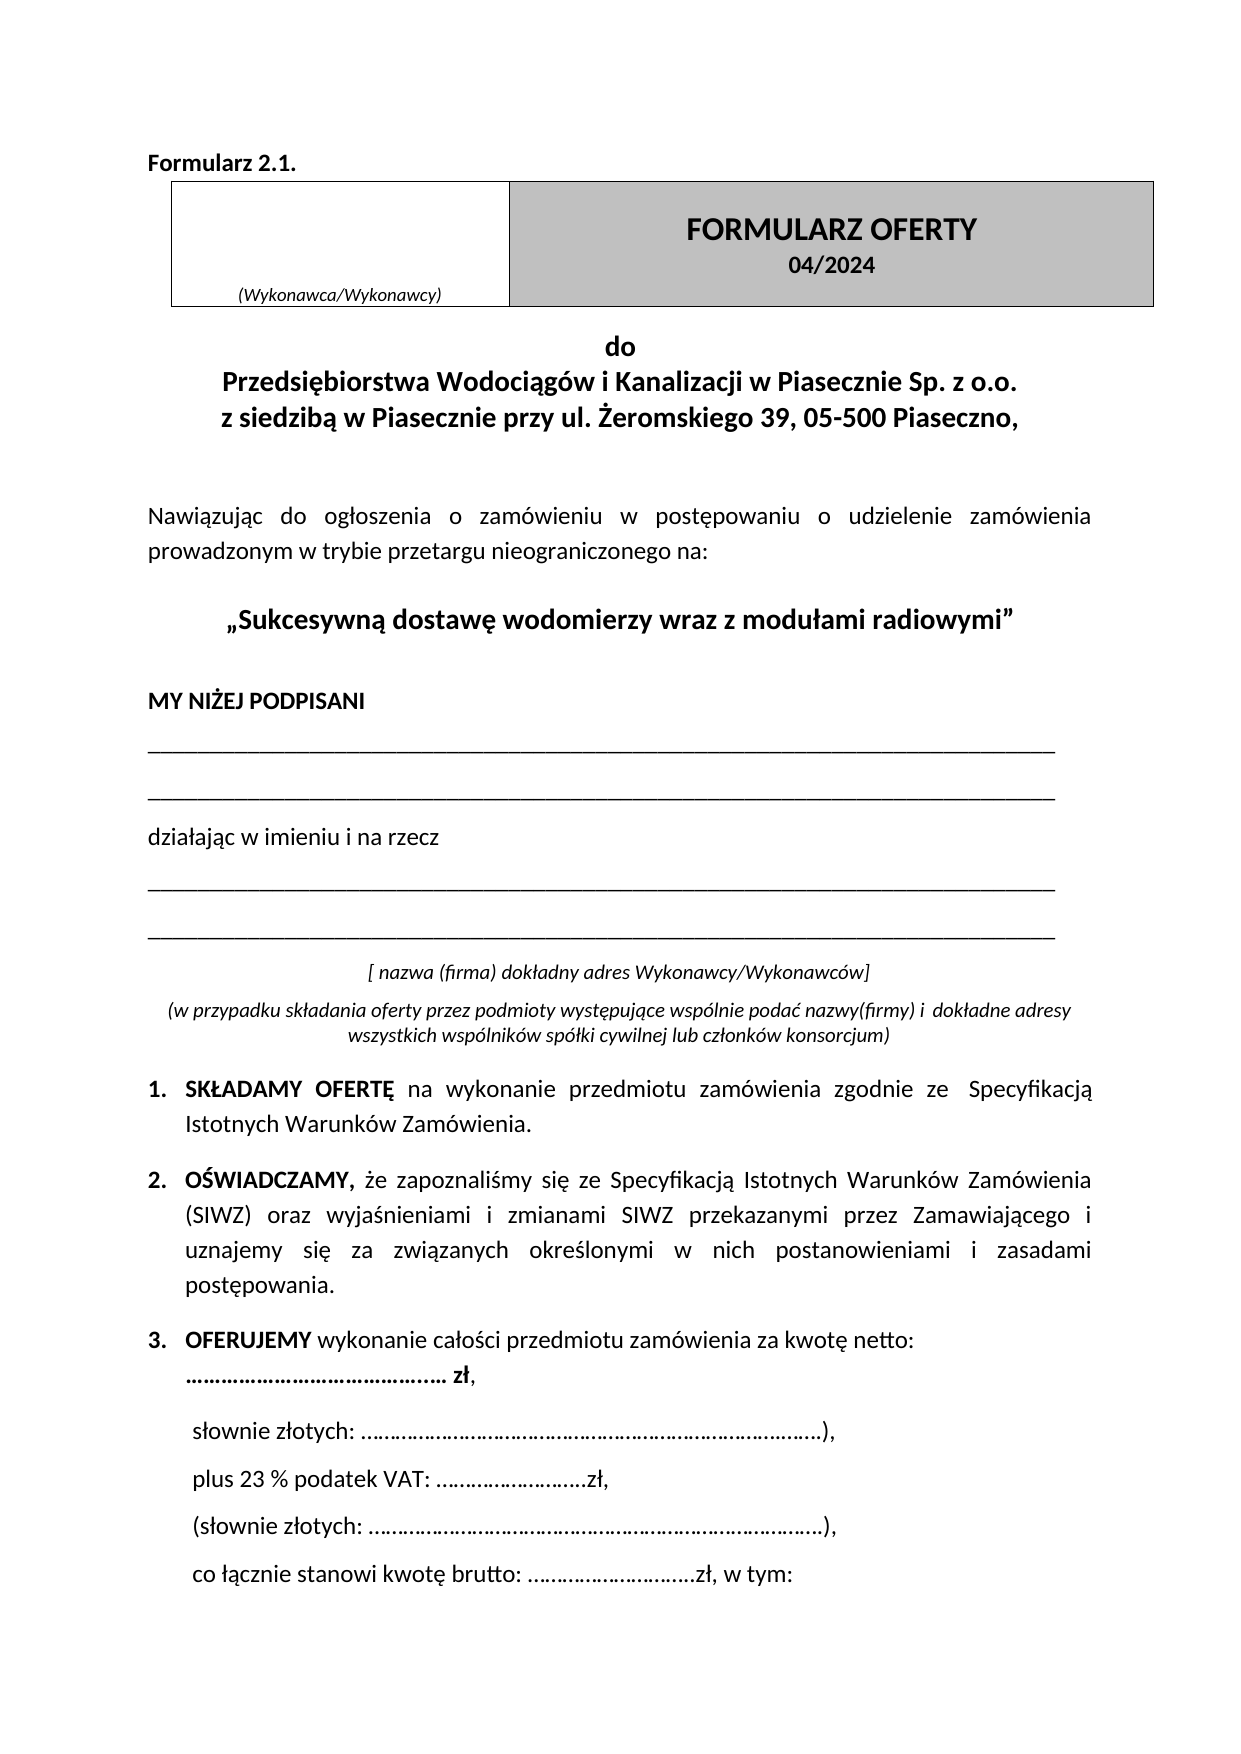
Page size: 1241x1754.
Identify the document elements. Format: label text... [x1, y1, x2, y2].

text _________________________________________________________________________ [148, 864, 1093, 895]
text (słownie złotych: …………………………………………………………………….), [192, 1510, 1093, 1541]
text _________________________________________________________________________ [148, 774, 1093, 804]
text _________________________________________________________________________ [148, 726, 1093, 757]
text „Sukcesywną dostawę wodomierzy wraz z modułami radiowymi” [148, 601, 1093, 637]
table_header (Wykonawca/Wykonawcy) [172, 182, 509, 306]
text co łącznie stanowi kwotę brutto: ………………………..zł, w tym: [192, 1558, 1093, 1588]
list OFERUJEMY wykonanie całości przedmiotu zamówienia za kwotę netto: …………………………………..… zł, [148, 1324, 1093, 1390]
text (w przypadku składania oferty przez podmioty występujące wspólnie podać nazwy(firmy) i dokładne adresy wszystkich wspólników spółki cywilnej lub członków konsorcjum) [148, 997, 1093, 1048]
text słownie złotych: ……………………………………………………………….…….), [192, 1415, 1093, 1446]
list OŚWIADCZAMY, że zapoznaliśmy się ze Specyfikacją Istotnych Warunków Zamówienia (SIWZ) oraz wyjaśnieniami i zmianami SIWZ przekazanymi przez Zamawiającego i uznajemy się za związanych określonymi w nich postanowieniami i zasadami postępowania. [148, 1164, 1093, 1299]
text _________________________________________________________________________ [148, 912, 1093, 942]
text MY NIŻEJ PODPISANI [148, 685, 1093, 715]
text [ nazwa (firma) dokładny adres Wykonawcy/Wykonawców] [148, 959, 1093, 984]
text do [148, 328, 1093, 363]
text działając w imieniu i na rzecz [148, 821, 1093, 852]
text Nawiązując do ogłoszenia o zamówieniu w postępowaniu o udzielenie zamówienia prowadzonym w trybie przetargu nieograniczonego na: [148, 500, 1093, 566]
list SKŁADAMY OFERTĘ na wykonanie przedmiotu zamówienia zgodnie ze Specyfikacją Istotnych Warunków Zamówienia. [148, 1073, 1093, 1138]
text Przedsiębiorstwa Wodociągów i Kanalizacji w Piasecznie Sp. z o.o. z siedzibą w Piasecznie przy ul. Żeromskiego 39, 05-500 Piaseczno, [148, 363, 1093, 434]
table_header FORMULARZ OFERTY 04/2024 [510, 182, 1153, 306]
text Formularz 2.1. [148, 148, 1093, 178]
text plus 23 % podatek VAT: ……………………..zł, [192, 1463, 1093, 1493]
